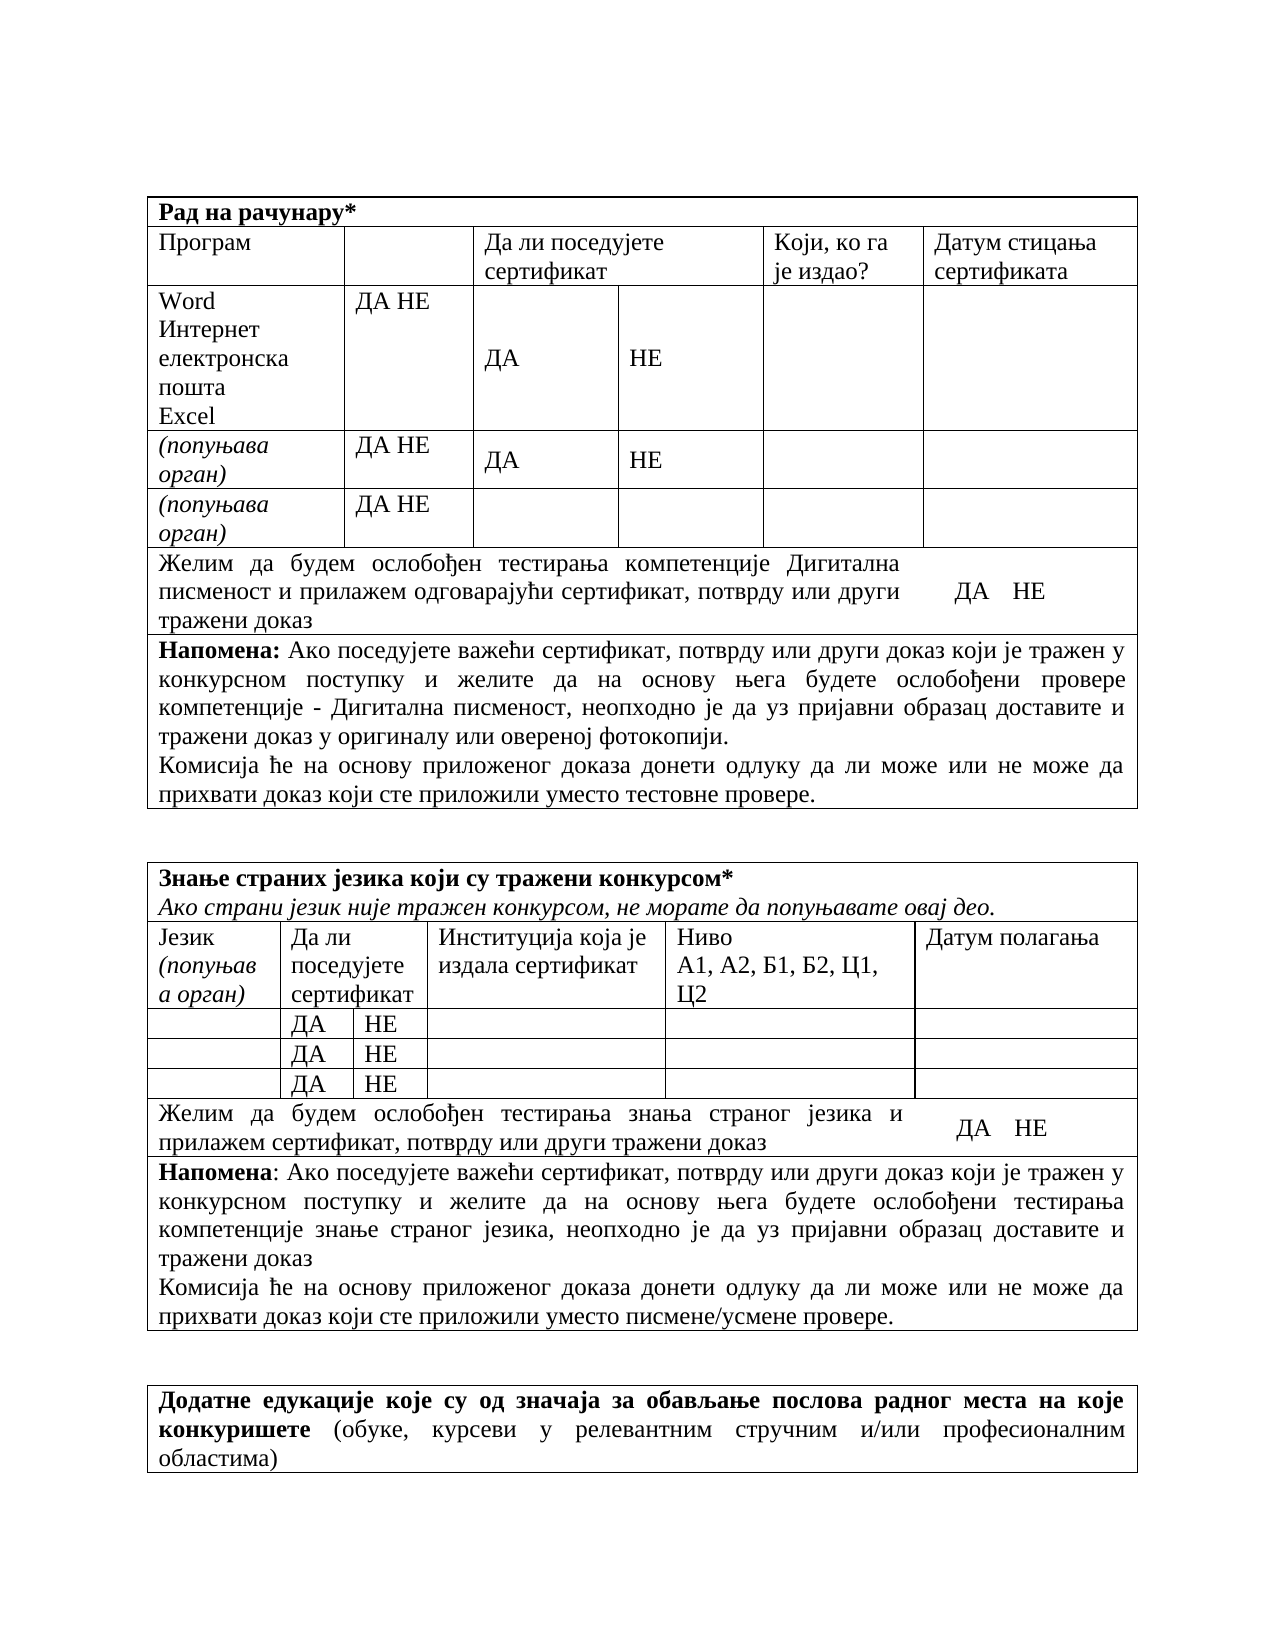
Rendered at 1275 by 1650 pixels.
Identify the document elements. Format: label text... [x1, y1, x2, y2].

table_cell Ниво А1, А2, Б1, Б2, Ц1, Ц2 [666, 922, 914, 1008]
table_cell ДА [474, 286, 618, 429]
table_cell Језик (попуњава орган) [148, 922, 280, 1008]
table_cell ДА НЕ [345, 489, 473, 547]
table_cell [916, 1069, 1137, 1097]
table_cell [428, 1039, 665, 1068]
table_cell ДА [474, 431, 618, 488]
table_cell [924, 286, 1137, 429]
table_cell [619, 489, 763, 547]
table_cell Желим да будем ослобођен тестирања знања страног језика и прилажем сертификат, потврду или други тражени доказ [148, 1099, 915, 1156]
table_cell [764, 286, 923, 429]
table_cell ДА НЕ [345, 286, 473, 429]
table_cell [924, 431, 1137, 488]
table_cell [345, 227, 473, 285]
table_cell ДА [912, 548, 1001, 634]
table_cell Word Интернет електронска пошта Excel [148, 286, 344, 429]
table_cell НЕ [1001, 548, 1137, 634]
table_cell НЕ [354, 1039, 427, 1068]
table_cell [474, 489, 618, 547]
table_cell Да ли поседујете сертификат [474, 227, 763, 285]
table_cell Да ли поседујете сертификат [281, 922, 427, 1008]
table_cell ДА НЕ [345, 431, 473, 488]
table_cell [916, 1009, 1137, 1038]
table_cell [148, 1039, 280, 1068]
table_cell Институција која је издала сертификат [428, 922, 665, 1008]
table_header Знање страних језика који су тражени конкурсом* Ако страни језик није тражен конкурсом, не морате да попуњавате овај део. [148, 863, 1137, 921]
table_cell [428, 1009, 665, 1038]
table_cell [666, 1039, 914, 1068]
table_cell [666, 1069, 914, 1097]
table_cell Датум полагања [916, 922, 1137, 1008]
table_cell НЕ [619, 431, 763, 488]
table_header Рад на рачунару* [148, 198, 1137, 226]
table_cell Желим да будем ослобођен тестирања компетенције Дигитална писменост и прилажем одговарајући сертификат, потврду или други тражени доказ [148, 548, 912, 634]
table_cell [764, 431, 923, 488]
table_cell ДА [281, 1069, 353, 1097]
table_cell ДА [915, 1099, 1002, 1156]
table_cell Програм [148, 227, 344, 285]
table_cell Напомена: Ако поседујете важећи сертификат, потврду или други доказ који је тражен у конкурсном поступку и желите да на основу њега будете ослобођени тестирања компетенције знање страног језика, неопходно је да уз пријавни образац доставите и тражени доказ Комисија ће на основу приложеног доказа донети одлуку да ли може или не може да прихвати доказ који сте приложили уместо писмене/усмене провере. [148, 1157, 1137, 1329]
table_cell (попуњава орган) [148, 431, 344, 488]
table_cell НЕ [619, 286, 763, 429]
table_cell [916, 1039, 1137, 1068]
table_cell ДА [281, 1009, 353, 1038]
table_cell Који, ко га је издао? [764, 227, 923, 285]
table_header Додатне едукације које су од значаја за обављање послова радног места на које конкуришете (обуке, курсеви у релевантним стручним и/или професионалним областима) [148, 1386, 1137, 1472]
table_cell Датум стицања сертификата [924, 227, 1137, 285]
table_cell [666, 1009, 914, 1038]
table_cell НЕ [354, 1069, 427, 1097]
table_cell [148, 1009, 280, 1038]
table_cell [148, 1069, 280, 1097]
table_cell [428, 1069, 665, 1097]
table_cell [764, 489, 923, 547]
table_cell НЕ [354, 1009, 427, 1038]
table_cell ДА [281, 1039, 353, 1068]
table_cell [924, 489, 1137, 547]
table_cell (попуњава орган) [148, 489, 344, 547]
table_cell Напомена: Ако поседујете важећи сертификат, потврду или други доказ који је тражен у конкурсном поступку и желите да на основу њега будете ослобођени провере компетенције - Дигитална писменост, неопходно је да уз пријавни образац доставите и тражени доказ у оригиналу или овереној фотокопији. Комисија ће на основу приложеног доказа донети одлуку да ли може или не може да прихвати доказ који сте приложили уместо тестовне провере. [148, 635, 1137, 807]
table_cell НЕ [1002, 1099, 1137, 1156]
